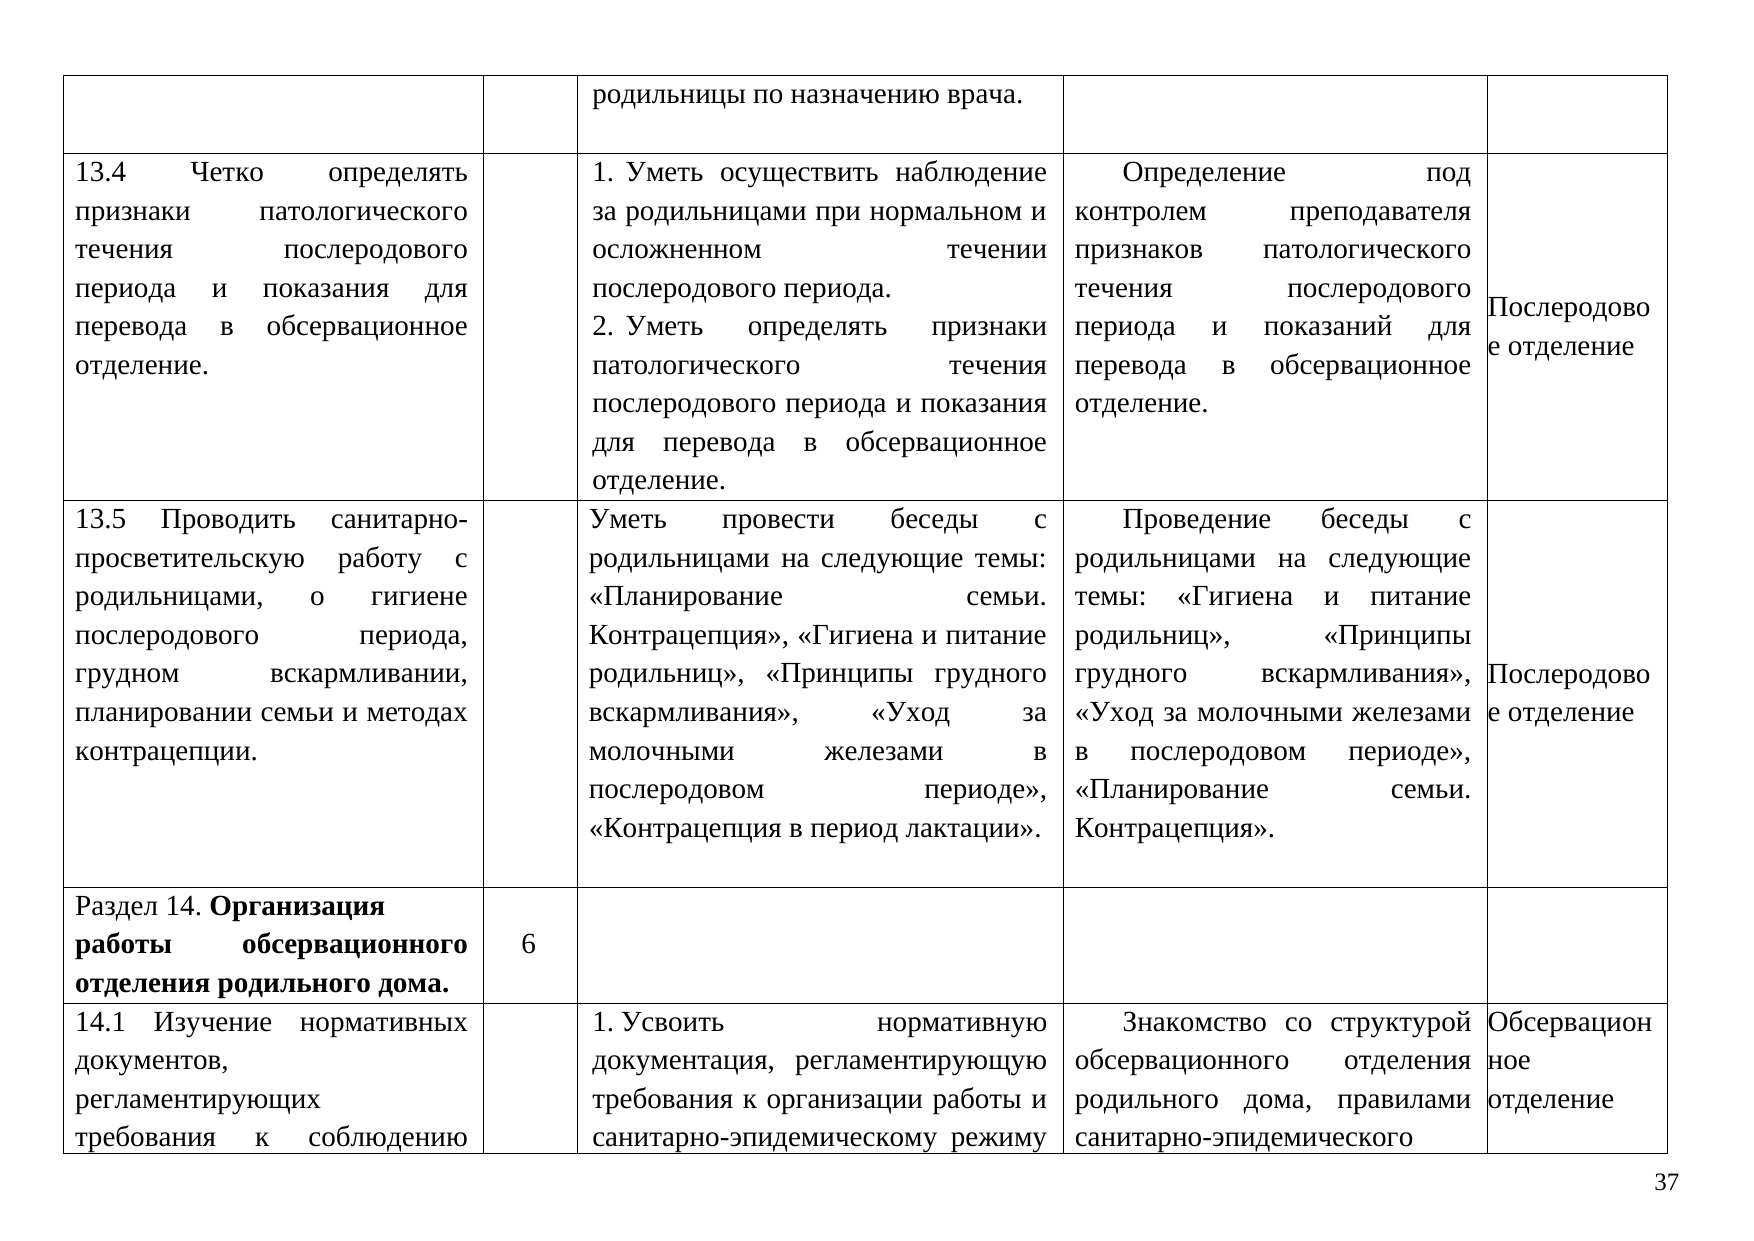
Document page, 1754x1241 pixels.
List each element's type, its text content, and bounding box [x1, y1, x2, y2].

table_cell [578, 76, 1063, 153]
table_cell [1064, 76, 1487, 153]
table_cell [1488, 1004, 1667, 1153]
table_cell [578, 1004, 1063, 1153]
table_cell [484, 154, 577, 500]
table_cell [484, 1004, 577, 1153]
table_cell [1064, 888, 1487, 1003]
table_cell [484, 501, 577, 887]
table_cell [484, 76, 577, 153]
table_cell [578, 888, 1063, 1003]
table_cell Послеродовое отделение [1488, 501, 1667, 887]
table_cell 13.4 Четко определять признаки патологического течения послеродового периода и показания для перевода в обсервационное отделение. [64, 154, 483, 500]
table_cell 6 [484, 888, 577, 1003]
table_cell Уметь осуществить наблюдение за родильницами при нормальном и осложненном течении послеродового периода. Уметь определять признаки патологического течения послеродового периода и показания для перевода в обсервационное отделение. [578, 154, 1063, 500]
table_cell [1488, 76, 1667, 153]
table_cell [64, 76, 483, 153]
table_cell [64, 1004, 483, 1153]
table_cell Проведение беседы с родильницами на следующие темы: «Гигиена и питание родильниц», «Принципы грудного вскармливания», «Уход за молочными железами в послеродовом периоде», «Планирование семьи. Контрацепция». [1064, 501, 1487, 887]
table_cell Послеродовое отделение [1488, 154, 1667, 500]
table_cell Определение под контролем преподавателя признаков патологического течения послеродового периода и показаний для перевода в обсервационное отделение. [1064, 154, 1487, 500]
table_cell 13.5 Проводить санитарно-просветительскую работу с родильницами, о гигиене послеродового периода, грудном вскармливании, планировании семьи и методах контрацепции. [64, 501, 483, 887]
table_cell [1064, 1004, 1487, 1153]
table_cell [1488, 888, 1667, 1003]
table_cell Уметь провести беседы с родильницами на следующие темы: «Планирование семьи. Контрацепция», «Гигиена и питание родильниц», «Принципы грудного вскармливания», «Уход за молочными железами в послеродовом периоде», «Контрацепция в период лактации». [578, 501, 1063, 887]
table_cell Раздел 14. Организация работы обсервационного отделения родильного дома. [64, 888, 483, 1003]
